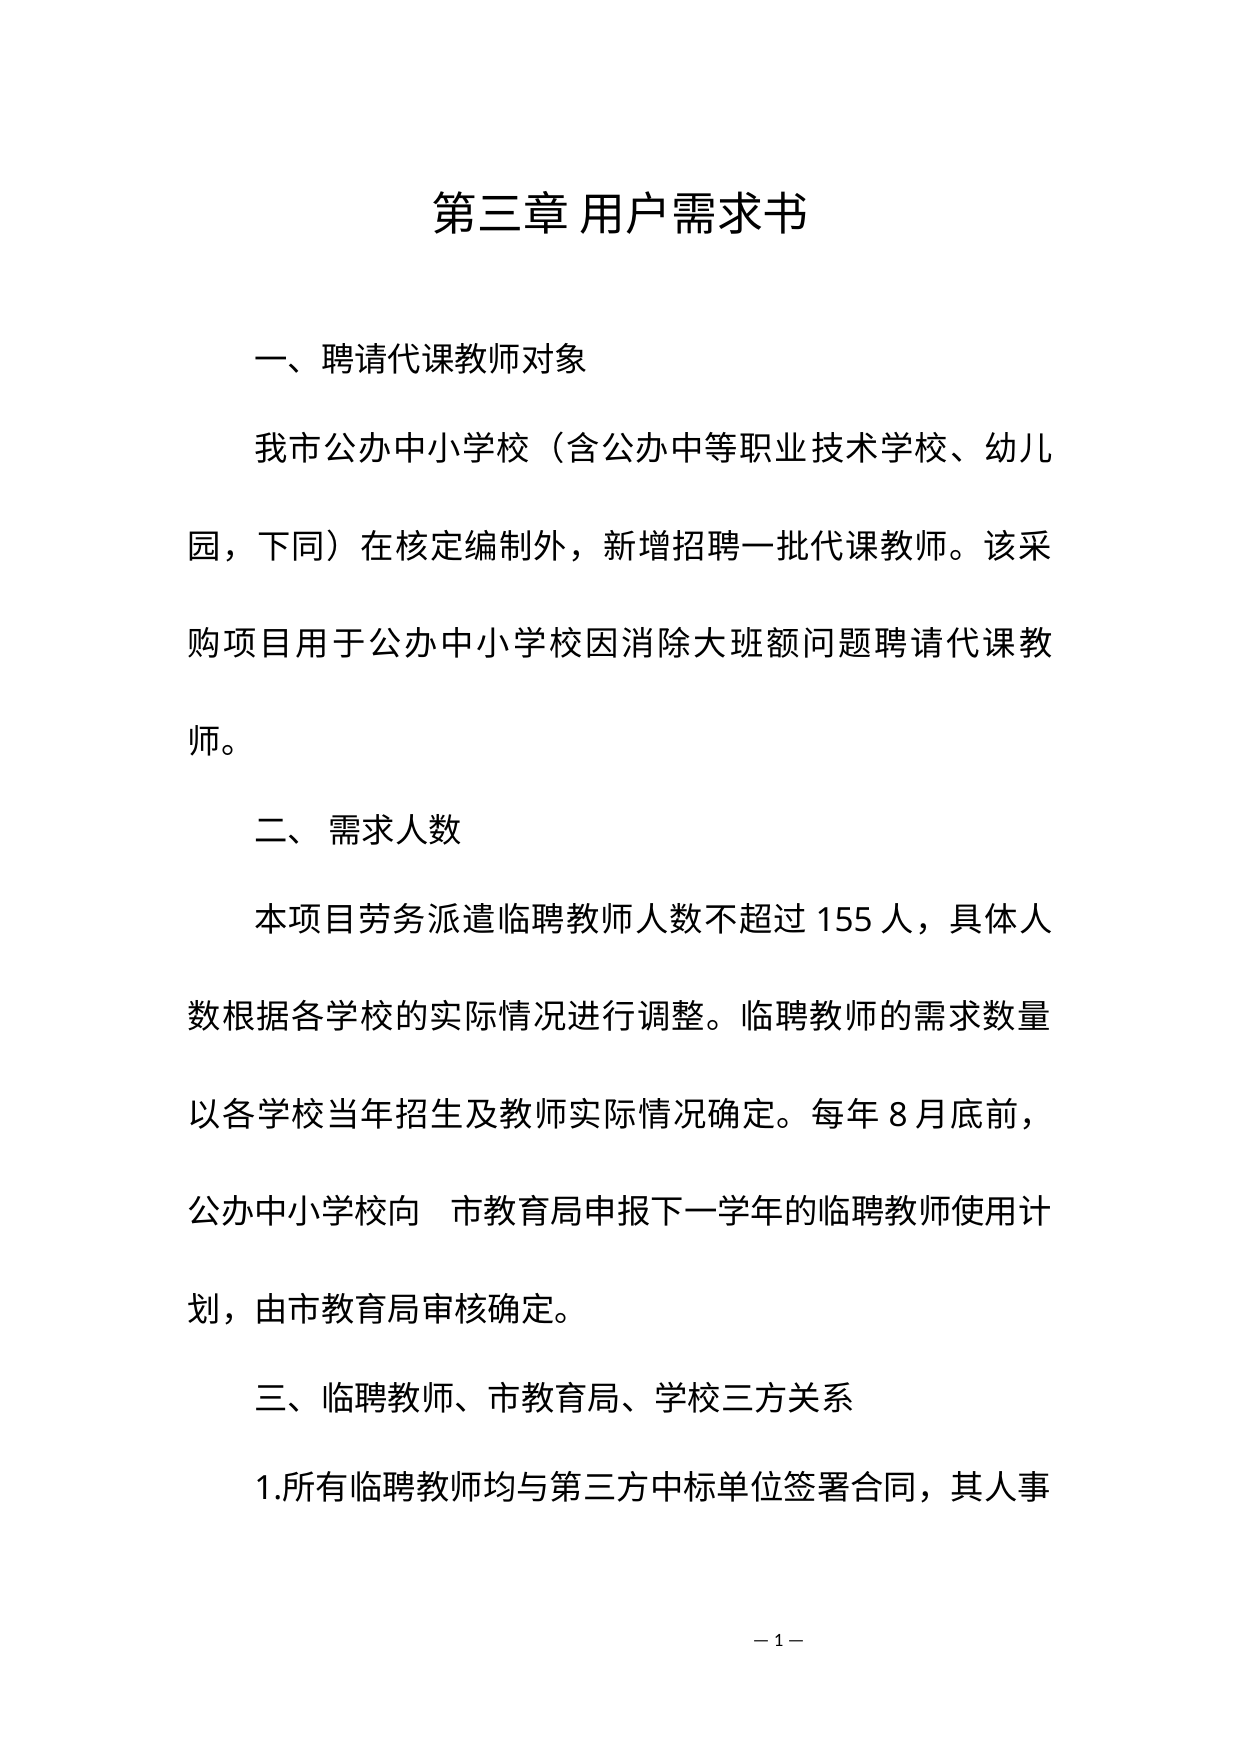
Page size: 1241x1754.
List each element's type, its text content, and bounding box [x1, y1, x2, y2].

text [187, 1452, 1053, 1517]
text 本项目劳务派遣临聘教师人数不超过155人，具体人数根据各学校的实际情况进行调整。临聘教师的需求数量以各学校当年招生及教师实际情况确定。每年8月底前，公办中小学校向 市教育局申报下一学年的临聘教师使用计划，由市教育局审核确定。 [187, 884, 1053, 1339]
text 三、临聘教师、市教育局、学校三方关系 [187, 1363, 1053, 1428]
text 第三章 用户需求书 [187, 162, 1053, 259]
text 二、 需求人数 [187, 795, 1053, 860]
text 我市公办中小学校（含公办中等职业技术学校、幼儿园，下同）在核定编制外，新增招聘一批代课教师。该采购项目用于公办中小学校因消除大班额问题聘请代课教师。 [187, 413, 1053, 771]
text 一、聘请代课教师对象 [187, 324, 1053, 389]
